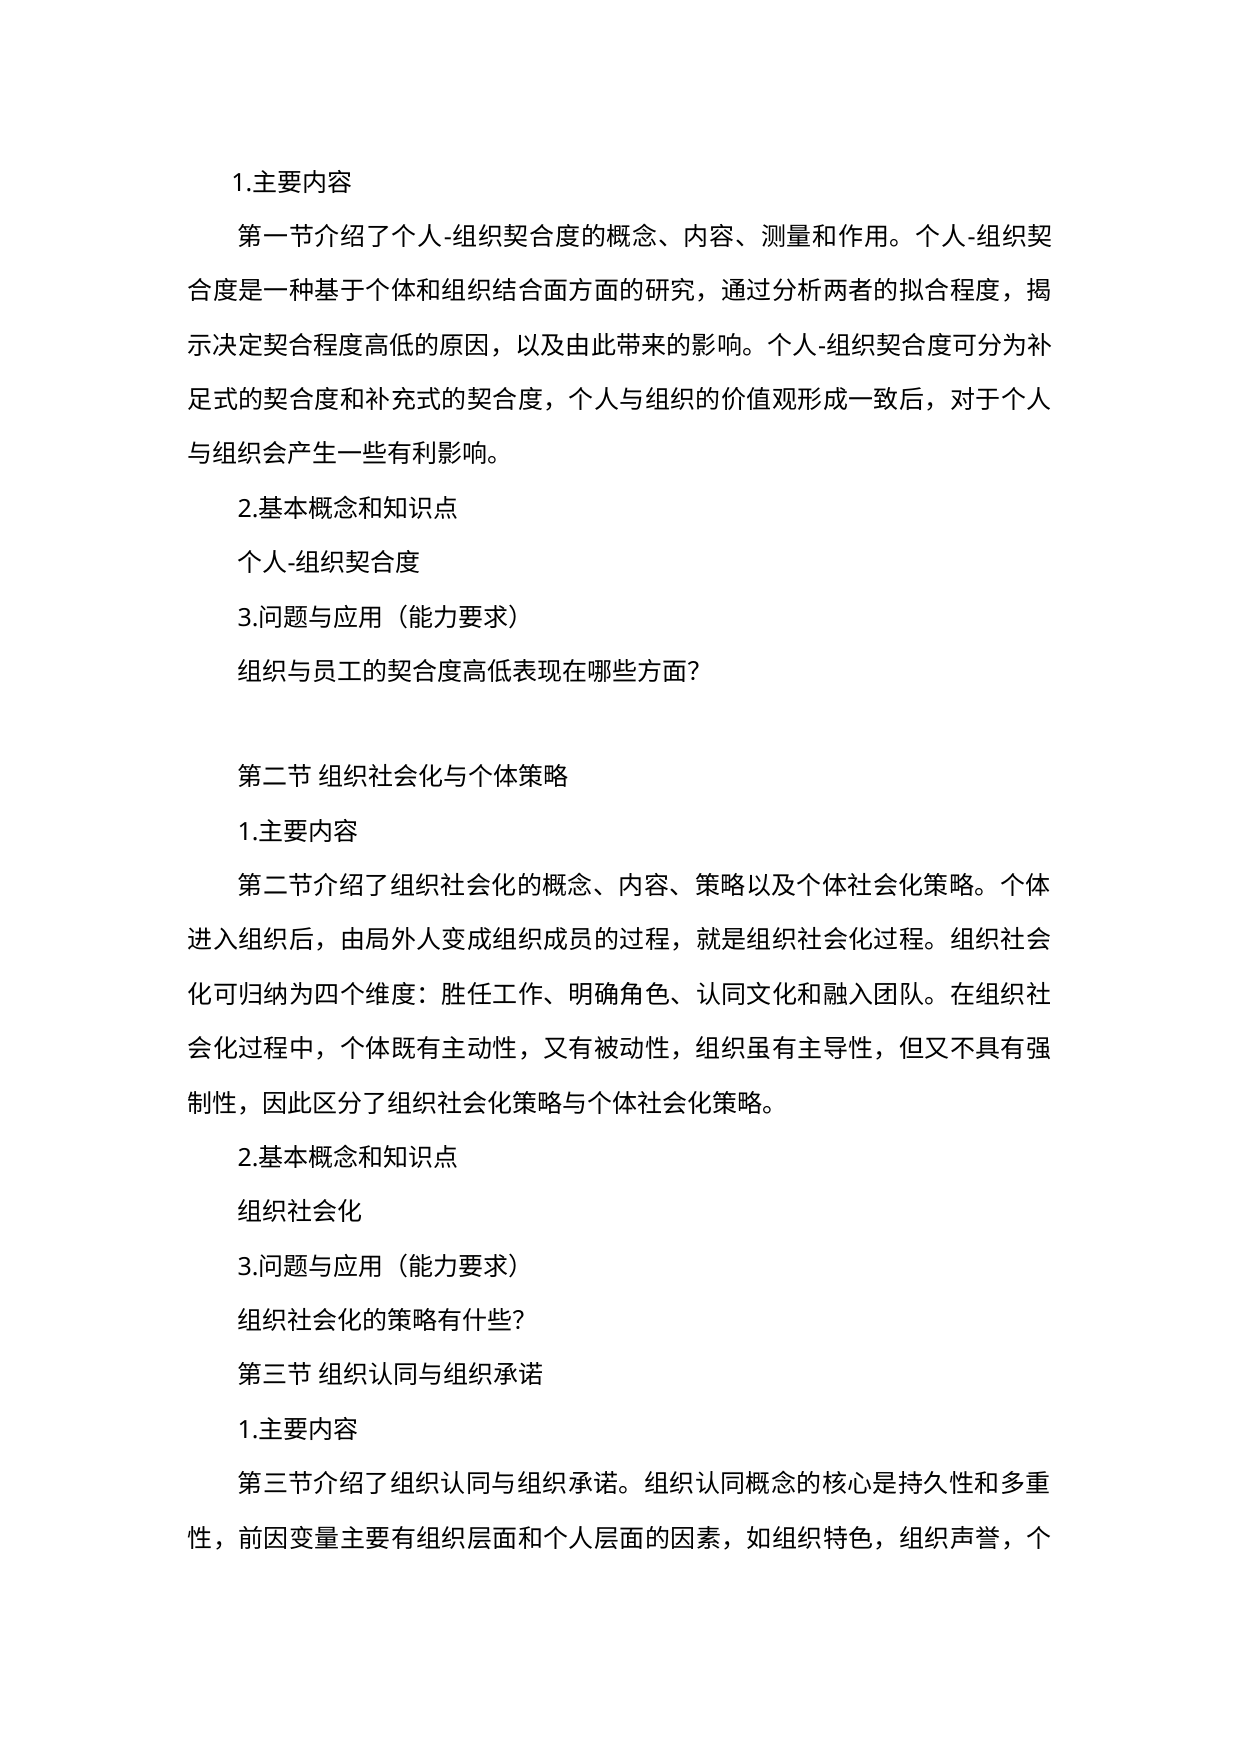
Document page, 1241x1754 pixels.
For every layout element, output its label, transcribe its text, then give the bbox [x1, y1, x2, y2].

text 个人-组织契合度 [187, 543, 1053, 579]
text 1.主要内容 [187, 811, 1053, 847]
text 组织社会化 [187, 1192, 1053, 1228]
text 组织社会化的策略有什些？ [187, 1301, 1053, 1337]
text 第三节 组织认同与组织承诺 [187, 1355, 1053, 1391]
text 2.基本概念和知识点 [187, 488, 1053, 524]
text 第一节介绍了个人-组织契合度的概念、内容、测量和作用。个人-组织契合度是一种基于个体和组织结合面方面的研究，通过分析两者的拟合程度，揭示决定契合程度高低的原因，以及由此带来的影响。个人-组织契合度可分为补足式的契合度和补充式的契合度，个人与组织的价值观形成一致后，对于个人与组织会产生一些有利影响。 [187, 216, 1053, 470]
text 3.问题与应用（能力要求） [187, 1246, 1053, 1282]
text 第二节介绍了组织社会化的概念、内容、策略以及个体社会化策略。个体进入组织后，由局外人变成组织成员的过程，就是组织社会化过程。组织社会化可归纳为四个维度：胜任工作、明确角色、认同文化和融入团队。在组织社会化过程中，个体既有主动性，又有被动性，组织虽有主导性，但又不具有强制性，因此区分了组织社会化策略与个体社会化策略。 [187, 866, 1053, 1119]
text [187, 1464, 1053, 1554]
text 2.基本概念和知识点 [187, 1137, 1053, 1174]
text 1.主要内容 [187, 162, 1053, 198]
text 1.主要内容 [187, 1409, 1053, 1446]
text 3.问题与应用（能力要求） [187, 597, 1053, 633]
text 第二节 组织社会化与个体策略 [187, 757, 1053, 793]
text 组织与员工的契合度高低表现在哪些方面？ [187, 651, 1053, 688]
